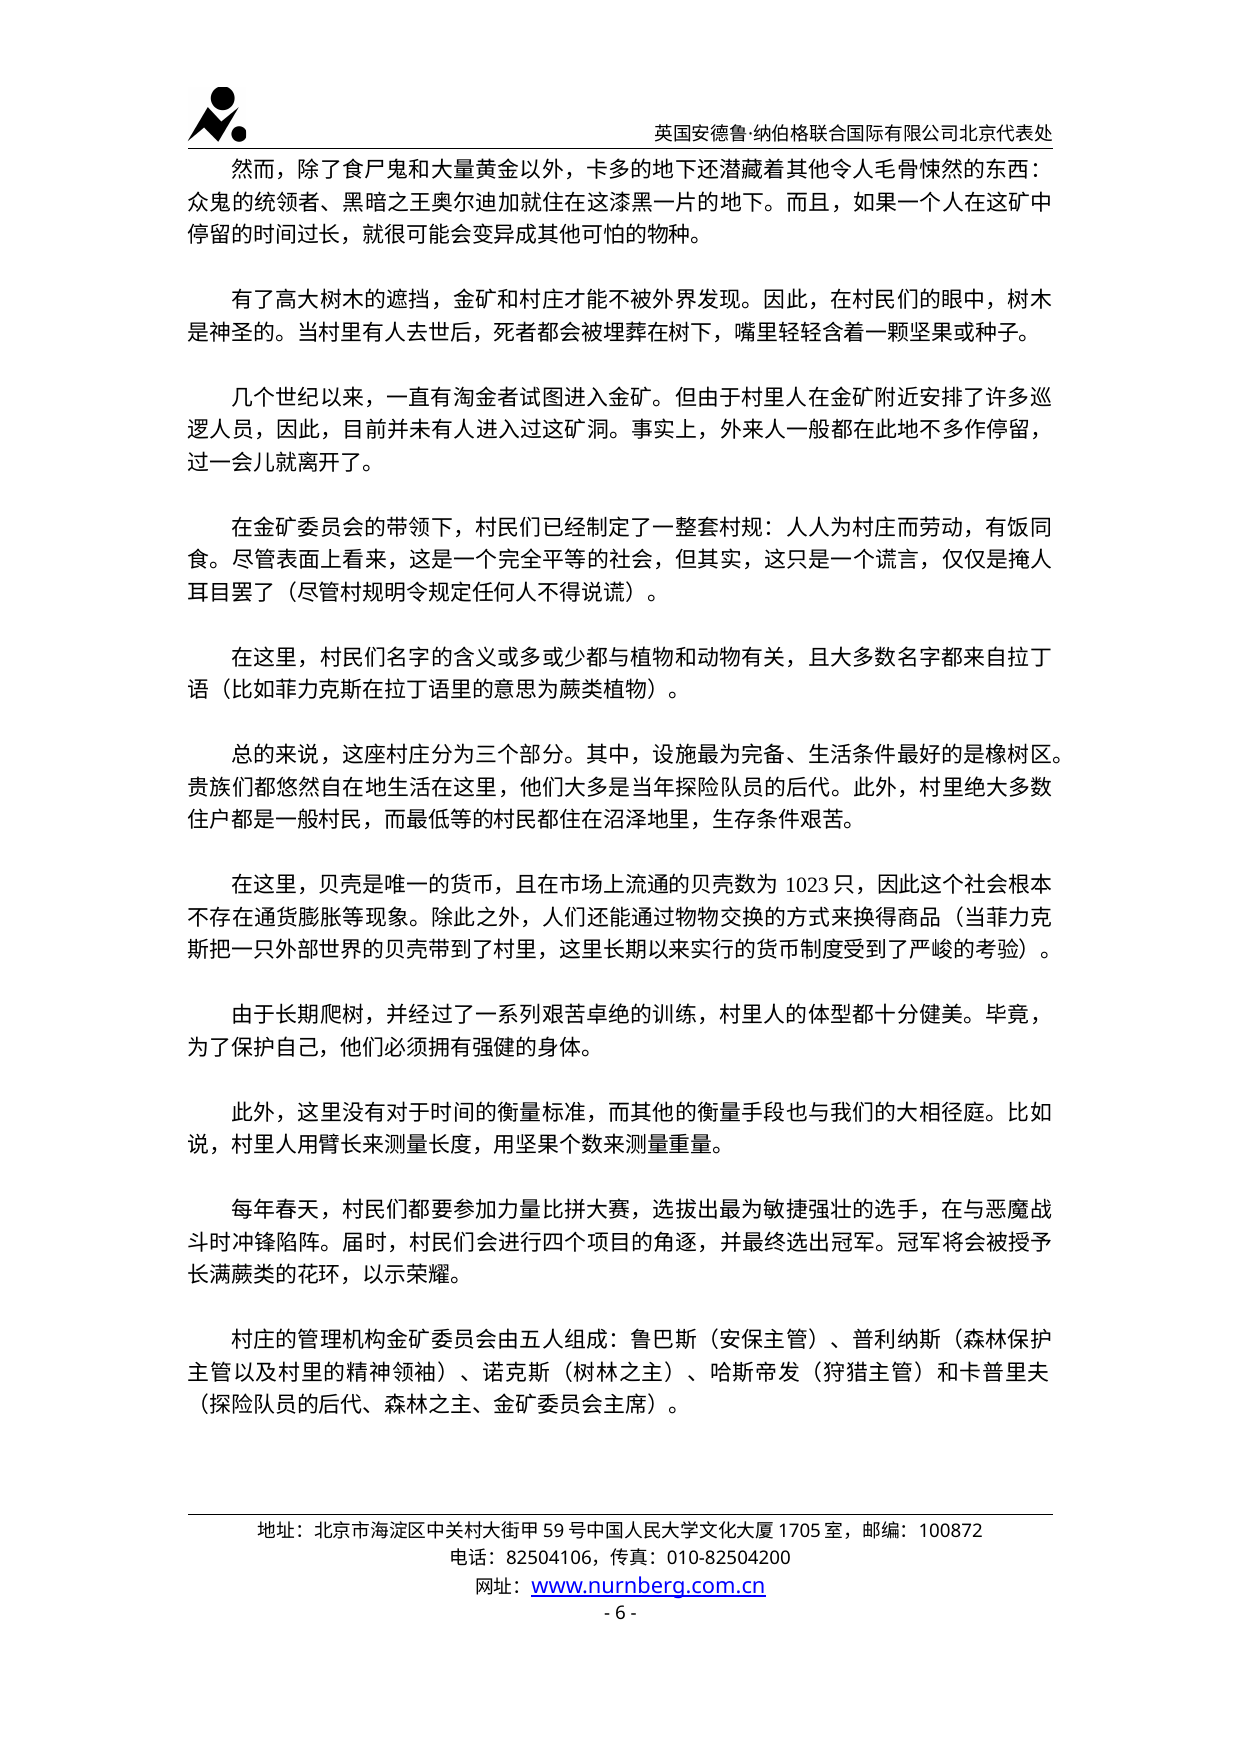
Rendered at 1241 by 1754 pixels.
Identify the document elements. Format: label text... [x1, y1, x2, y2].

text 此外，这里没有对于时间的衡量标准，而其他的衡量手段也与我们的大相径庭。比如说，村里人用臂长来测量长度，用坚果个数来测量重量。 [187, 1094, 1053, 1159]
text 在这里，村民们名字的含义或多或少都与植物和动物有关，且大多数名字都来自拉丁语（比如菲力克斯在拉丁语里的意思为蕨类植物）。 [187, 639, 1053, 704]
text 几个世纪以来，一直有淘金者试图进入金矿。但由于村里人在金矿附近安排了许多巡逻人员，因此，目前并未有人进入过这矿洞。事实上，外来人一般都在此地不多作停留，过一会儿就离开了。 [187, 379, 1053, 477]
text 有了高大树木的遮挡，金矿和村庄才能不被外界发现。因此，在村民们的眼中，树木是神圣的。当村里有人去世后，死者都会被埋葬在树下，嘴里轻轻含着一颗坚果或种子。 [187, 282, 1053, 347]
text 在这里，贝壳是唯一的货币，且在市场上流通的贝壳数为1023只，因此这个社会根本不存在通货膨胀等现象。除此之外，人们还能通过物物交换的方式来换得商品（当菲力克斯把一只外部世界的贝壳带到了村里，这里长期以来实行的货币制度受到了严峻的考验）。 [187, 867, 1053, 964]
picture [187, 87, 247, 142]
text 然而，除了食尸鬼和大量黄金以外，卡多的地下还潜藏着其他令人毛骨悚然的东西：众鬼的统领者、黑暗之王奥尔迪加就住在这漆黑一片的地下。而且，如果一个人在这矿中停留的时间过长，就很可能会变异成其他可怕的物种。 [187, 152, 1053, 249]
text 村庄的管理机构金矿委员会由五人组成：鲁巴斯（安保主管）、普利纳斯（森林保护主管以及村里的精神领袖）、诺克斯（树林之主）、哈斯帝发（狩猎主管）和卡普里夫（探险队员的后代、森林之主、金矿委员会主席）。 [187, 1322, 1053, 1419]
text 在金矿委员会的带领下，村民们已经制定了一整套村规：人人为村庄而劳动，有饭同食。尽管表面上看来，这是一个完全平等的社会，但其实，这只是一个谎言，仅仅是掩人耳目罢了（尽管村规明令规定任何人不得说谎）。 [187, 509, 1053, 607]
text 由于长期爬树，并经过了一系列艰苦卓绝的训练，村里人的体型都十分健美。毕竟，为了保护自己，他们必须拥有强健的身体。 [187, 997, 1053, 1062]
text 总的来说，这座村庄分为三个部分。其中，设施最为完备、生活条件最好的是橡树区。贵族们都悠然自在地生活在这里，他们大多是当年探险队员的后代。此外，村里绝大多数住户都是一般村民，而最低等的村民都住在沼泽地里，生存条件艰苦。 [187, 737, 1053, 834]
text 每年春天，村民们都要参加力量比拼大赛，选拔出最为敏捷强壮的选手，在与恶魔战斗时冲锋陷阵。届时，村民们会进行四个项目的角逐，并最终选出冠军。冠军将会被授予长满蕨类的花环，以示荣耀。 [187, 1192, 1053, 1289]
